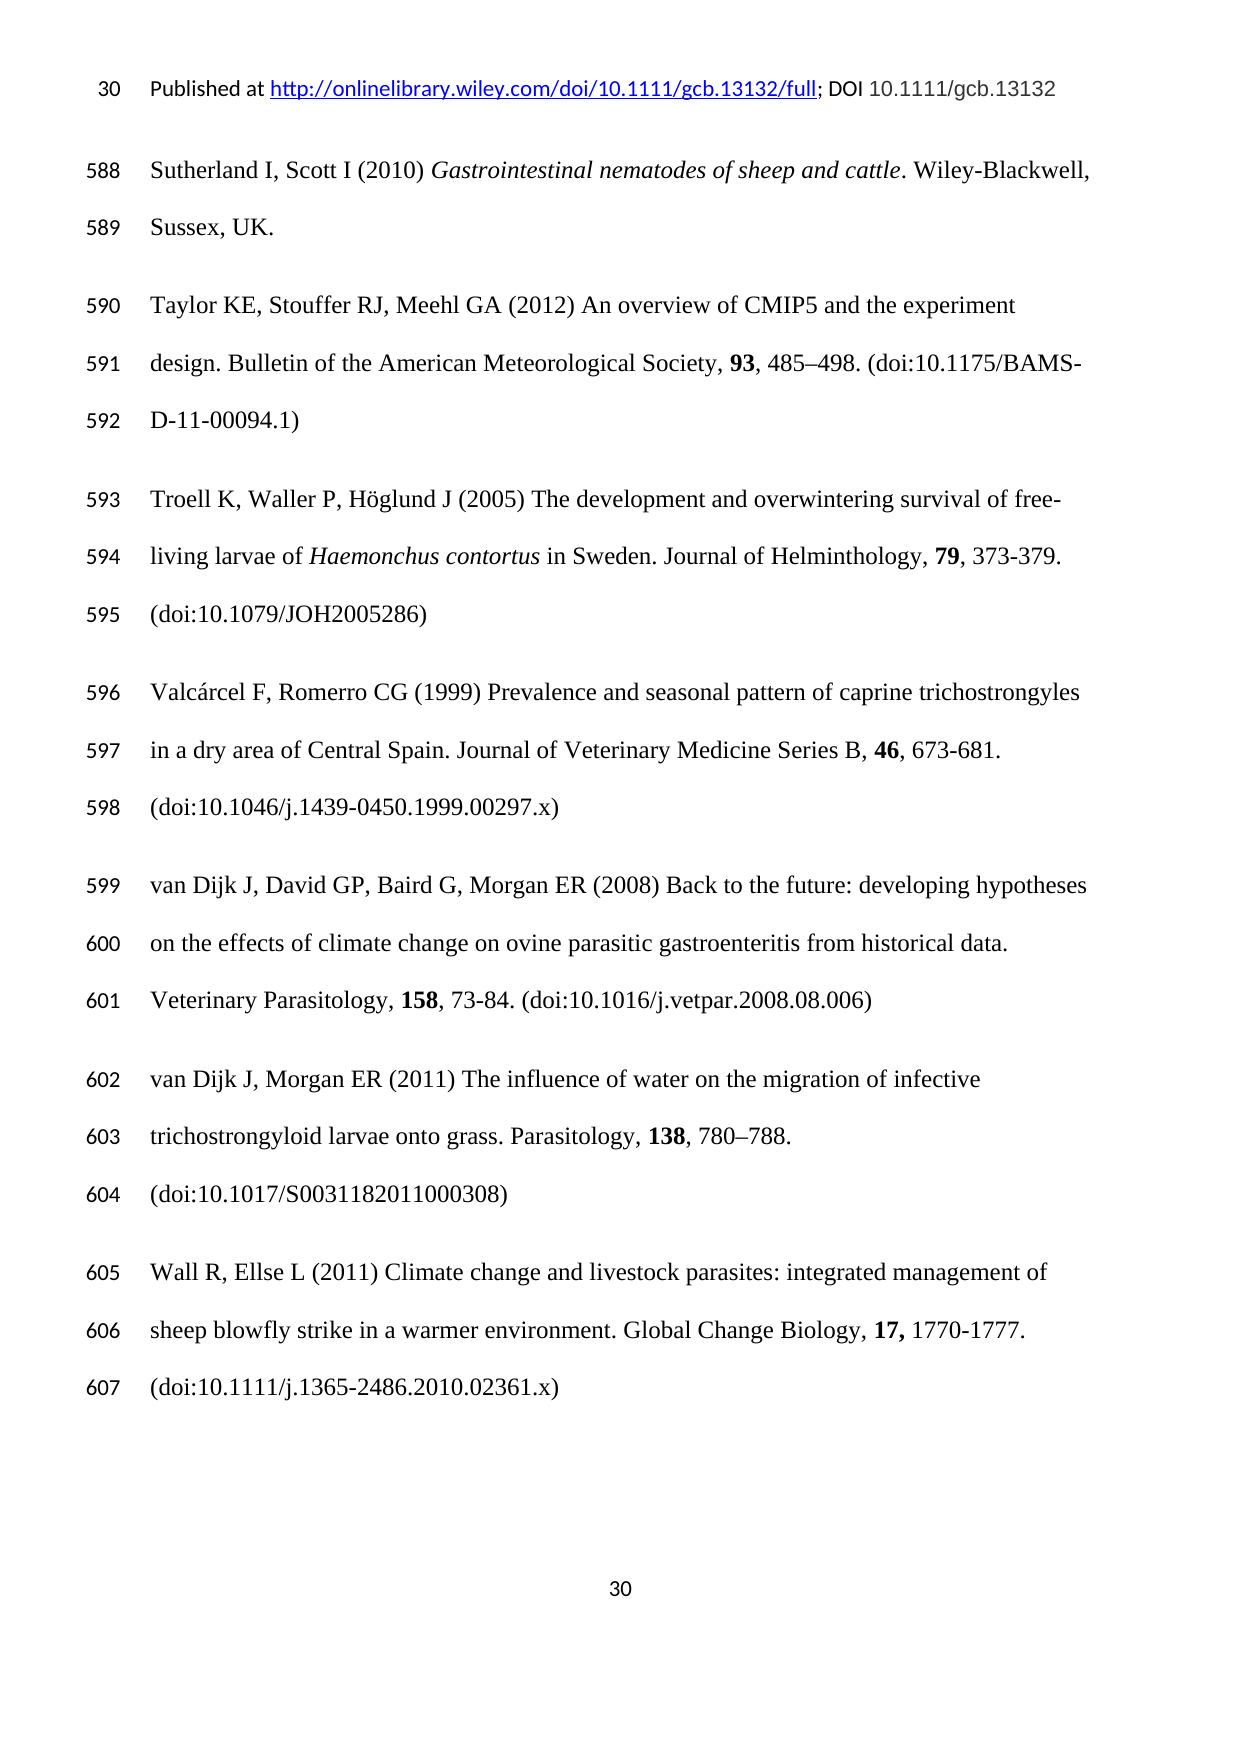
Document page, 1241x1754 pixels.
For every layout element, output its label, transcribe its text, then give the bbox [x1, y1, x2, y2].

text Sutherland I, Scott I (2010) Gastrointestinal nematodes of sheep and cattle. Wiley-Blackwell, Sussex, UK. [150, 155, 1090, 241]
text Valcárcel F, Romerro CG (1999) Prevalence and seasonal pattern of caprine trichostrongyles in a dry area of Central Spain. Journal of Veterinary Medicine Series B, 46, 673-681. (doi:10.1046/j.1439-0450.1999.00297.x) [150, 677, 1090, 821]
text van Dijk J, Morgan ER (2011) The influence of water on the migration of infective trichostrongyloid larvae onto grass. Parasitology, 138, 780–788. (doi:10.1017/S0031182011000308) [150, 1064, 1090, 1208]
text Troell K, Waller P, Höglund J (2005) The development and overwintering survival of free-living larvae of Haemonchus contortus in Sweden. Journal of Helminthology, 79, 373-379. (doi:10.1079/JOH2005286) [150, 484, 1090, 628]
text Wall R, Ellse L (2011) Climate change and livestock parasites: integrated management of sheep blowfly strike in a warmer environment. Global Change Biology, 17, 1770-1777. (doi:10.1111/j.1365-2486.2010.02361.x) [150, 1257, 1090, 1401]
text Taylor KE, Stouffer RJ, Meehl GA (2012) An overview of CMIP5 and the experiment design. Bulletin of the American Meteorological Society, 93, 485–498. (doi:10.1175/BAMS-D-11-00094.1) [150, 291, 1090, 434]
text van Dijk J, David GP, Baird G, Morgan ER (2008) Back to the future: developing hypotheses on the effects of climate change on ovine parasitic gastroenteritis from historical data. Veterinary Parasitology, 158, 73-84. (doi:10.1016/j.vetpar.2008.08.006) [150, 871, 1090, 1014]
